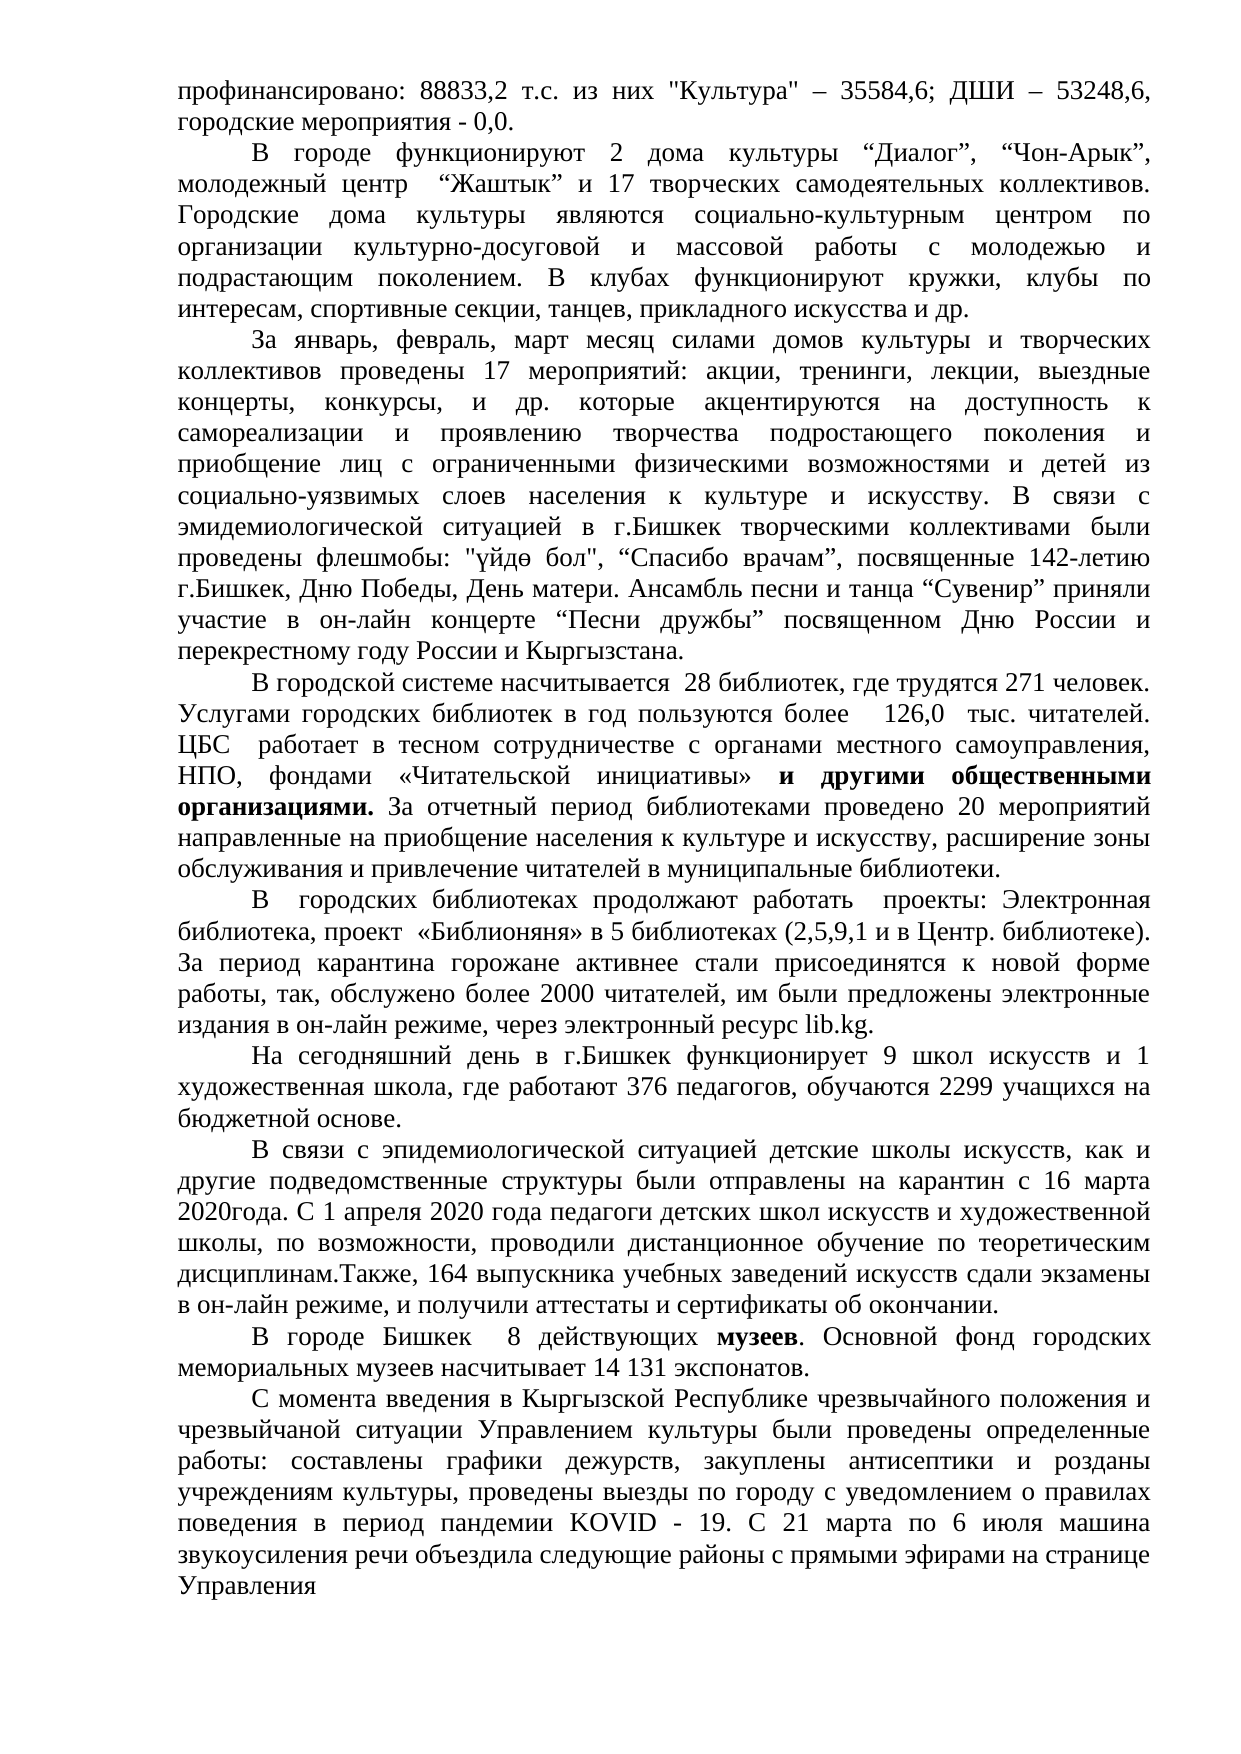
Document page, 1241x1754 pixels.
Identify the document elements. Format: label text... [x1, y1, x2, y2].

text В связи с эпидемиологической ситуацией детские школы искусств, как и другие подведомственные структуры были отправлены на карантин с 16 марта 2020года. С 1 апреля 2020 года педагоги детских школ искусств и художественной школы, по возможности, проводили дистанционное обучение по теоретическим дисциплинам.Также, 164 выпускника учебных заведений искусств сдали экзамены в он-лайн режиме, и получили аттестаты и сертификаты об окончании. [177, 1133, 1152, 1320]
text В городе Бишкек 8 действующих музеев. Основной фонд городских мемориальных музеев насчитывает 14 131 экспонатов. [177, 1320, 1152, 1382]
text За январь, февраль, март месяц силами домов культуры и творческих коллективов проведены 17 мероприятий: акции, тренинги, лекции, выездные концерты, конкурсы, и др. которые акцентируются на доступность к самореализации и проявлению творчества подростающего поколения и приобщение лиц с ограниченными физическими возможностями и детей из социально-уязвимых слоев населения к культуре и искусству. В связи с эмидемиологической ситуацией в г.Бишкек творческими коллективами были проведены флешмобы: "үйдө бол", “Спасибо врачам”, посвященные 142-летию г.Бишкек, Дню Победы, День матери. Ансамбль песни и танца “Сувенир” приняли участие в он-лайн концерте “Песни дружбы” посвященном Дню России и перекрестному году России и Кыргызстана. [177, 323, 1152, 666]
text В городской системе насчитывается 28 библиотек, где трудятся 271 человек. Услугами городских библиотек в год пользуются более 126,0 тыс. читателей. ЦБС работает в тесном сотрудничестве с органами местного самоуправления, НПО, фондами «Читательской инициативы» и другими общественными организациями. За отчетный период библиотеками проведено 20 мероприятий направленные на приобщение населения к культуре и искусству, расширение зоны обслуживания и привлечение читателей в муниципальные библиотеки. [177, 666, 1152, 884]
text С момента введения в Кыргызской Республике чрезвычайного положения и чрезвыйчаной ситуации Управлением культуры были проведены определенные работы: составлены графики дежурств, закуплены антисептики и розданы учреждениям культуры, проведены выезды по городу с уведомлением о правилах поведения в период пандемии KOVID - 19. С 21 марта по 6 июля машина звукоусиления речи объездила следующие районы с прямыми эфирами на странице Управления [177, 1382, 1152, 1600]
text В городе функционируют 2 дома культуры “Диалог”, “Чон-Арык”, молодежный центр “Жаштык” и 17 творческих самодеятельных коллективов. Городские дома культуры являются социально-культурным центром по организации культурно-досуговой и массовой работы с молодежью и подрастающим поколением. В клубах функционируют кружки, клубы по интересам, спортивные секции, танцев, прикладного искусства и др. [177, 136, 1152, 323]
text На сегодняшний день в г.Бишкек функционирует 9 школ искусств и 1 художественная школа, где работают 376 педагогов, обучаются 2299 учащихся на бюджетной основе. [177, 1039, 1152, 1133]
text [177, 74, 1152, 136]
text В городских библиотеках продолжают работать проекты: Электронная библиотека, проект «Библионяня» в 5 библиотеках (2,5,9,1 и в Центр. библиотеке). За период карантина горожане активнее стали присоединятся к новой форме работы, так, обслужено более 2000 читателей, им были предложены электронные издания в он-лайн режиме, через электронный ресурс lib.kg. [177, 884, 1152, 1039]
